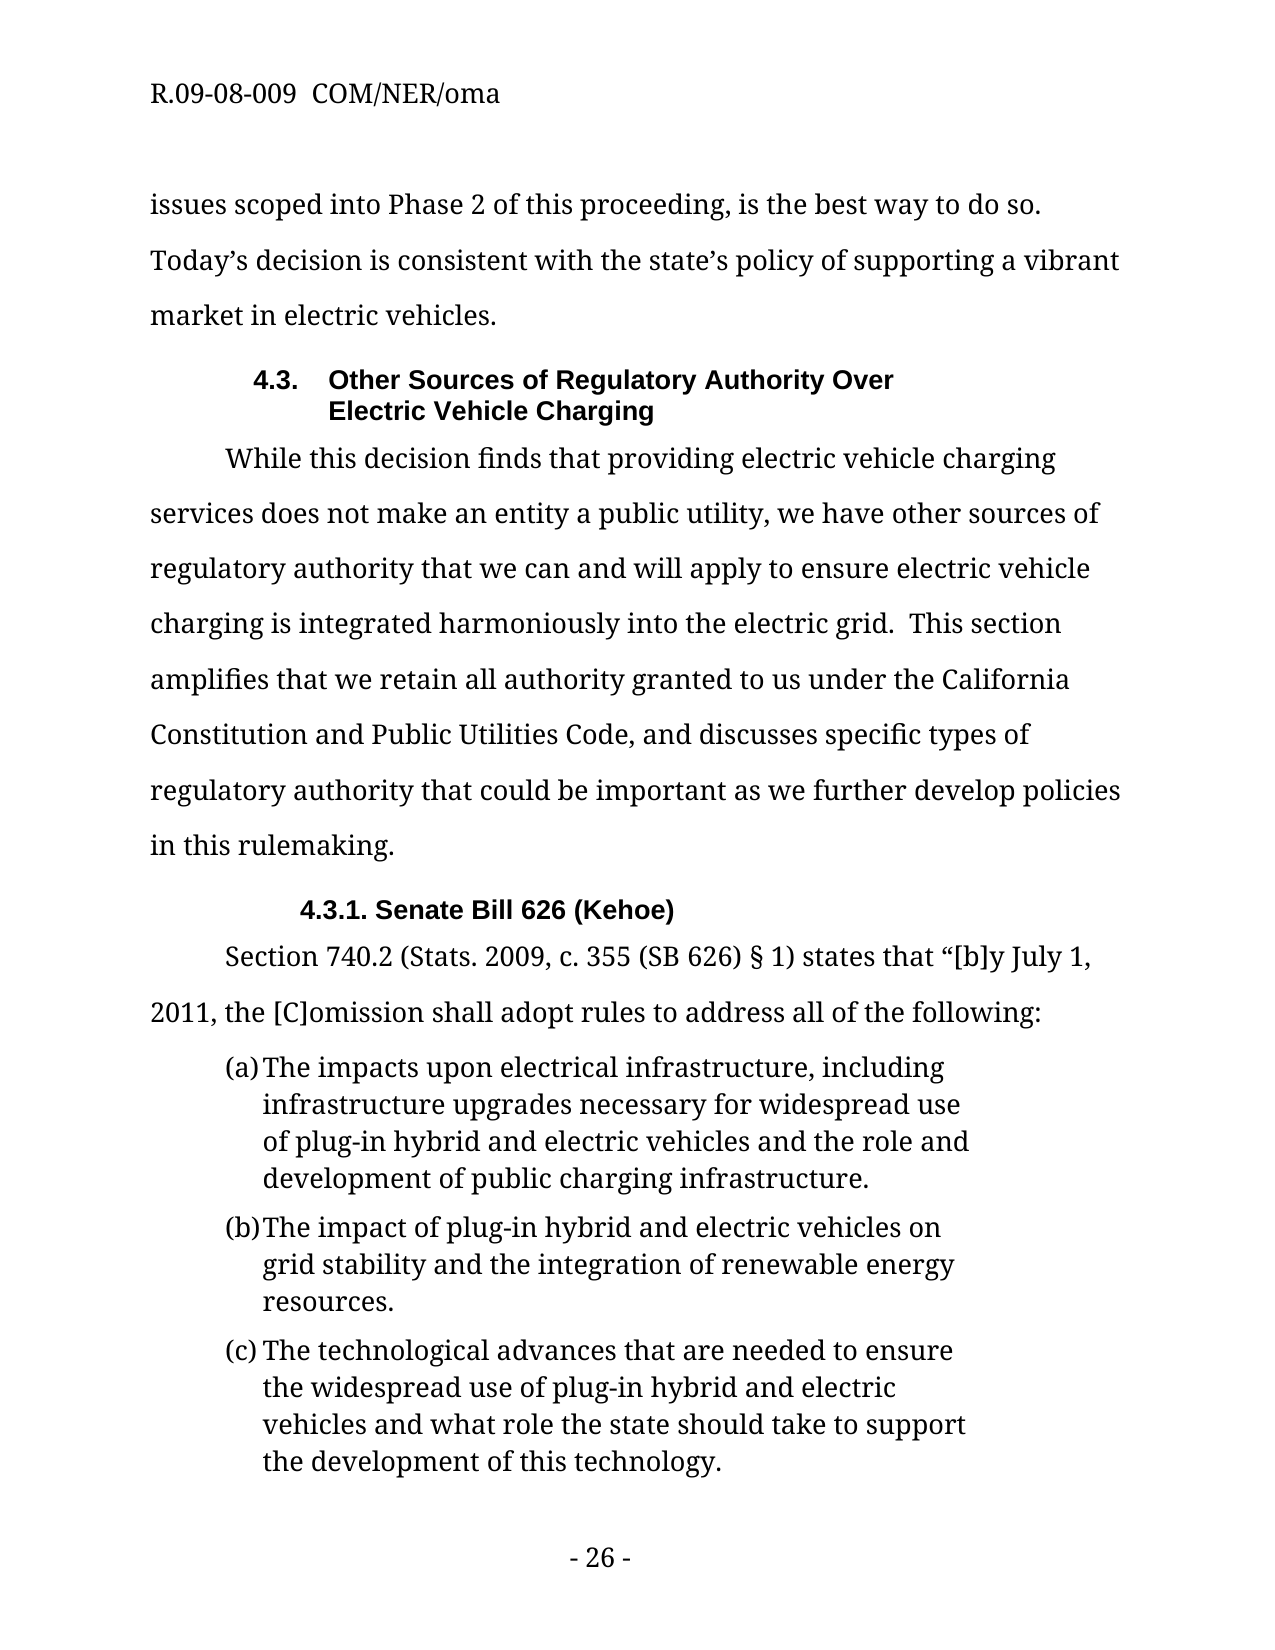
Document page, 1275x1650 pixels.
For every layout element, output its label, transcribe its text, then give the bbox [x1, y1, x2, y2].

text Section 740.2 (Stats. 2009, c. 355 (SB 626) § 1) states that “[b]y July 1, 2011, the [C]omission shall adopt rules to address all of the following: [150, 938, 1125, 1030]
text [150, 186, 1125, 333]
subtitle Other Sources of Regulatory Authority Over Electric Vehicle Charging [253, 364, 975, 427]
text While this decision finds that providing electric vehicle charging services does not make an entity a public utility, we have other sources of regulatory authority that we can and will apply to ensure electric vehicle charging is integrated harmoniously into the electric grid. This section amplifies that we retain all authority granted to us under the California Constitution and Public Utilities Code, and discusses specific types of regulatory authority that could be important as we further develop policies in this rulemaking. [150, 439, 1125, 863]
subtitle Senate Bill 626 (Kehoe) [300, 894, 1125, 925]
text (c) The technological advances that are needed to ensure the widespread use of plug-in hybrid and electric vehicles and what role the state should take to support the development of this technology. [225, 1332, 975, 1479]
text (b) The impact of plug-in hybrid and electric vehicles on grid stability and the integration of renewable energy resources. [225, 1208, 975, 1319]
text (a) The impacts upon electrical infrastructure, including infrastructure upgrades necessary for widespread use of plug-in hybrid and electric vehicles and the role and development of public charging infrastructure. [225, 1048, 975, 1196]
